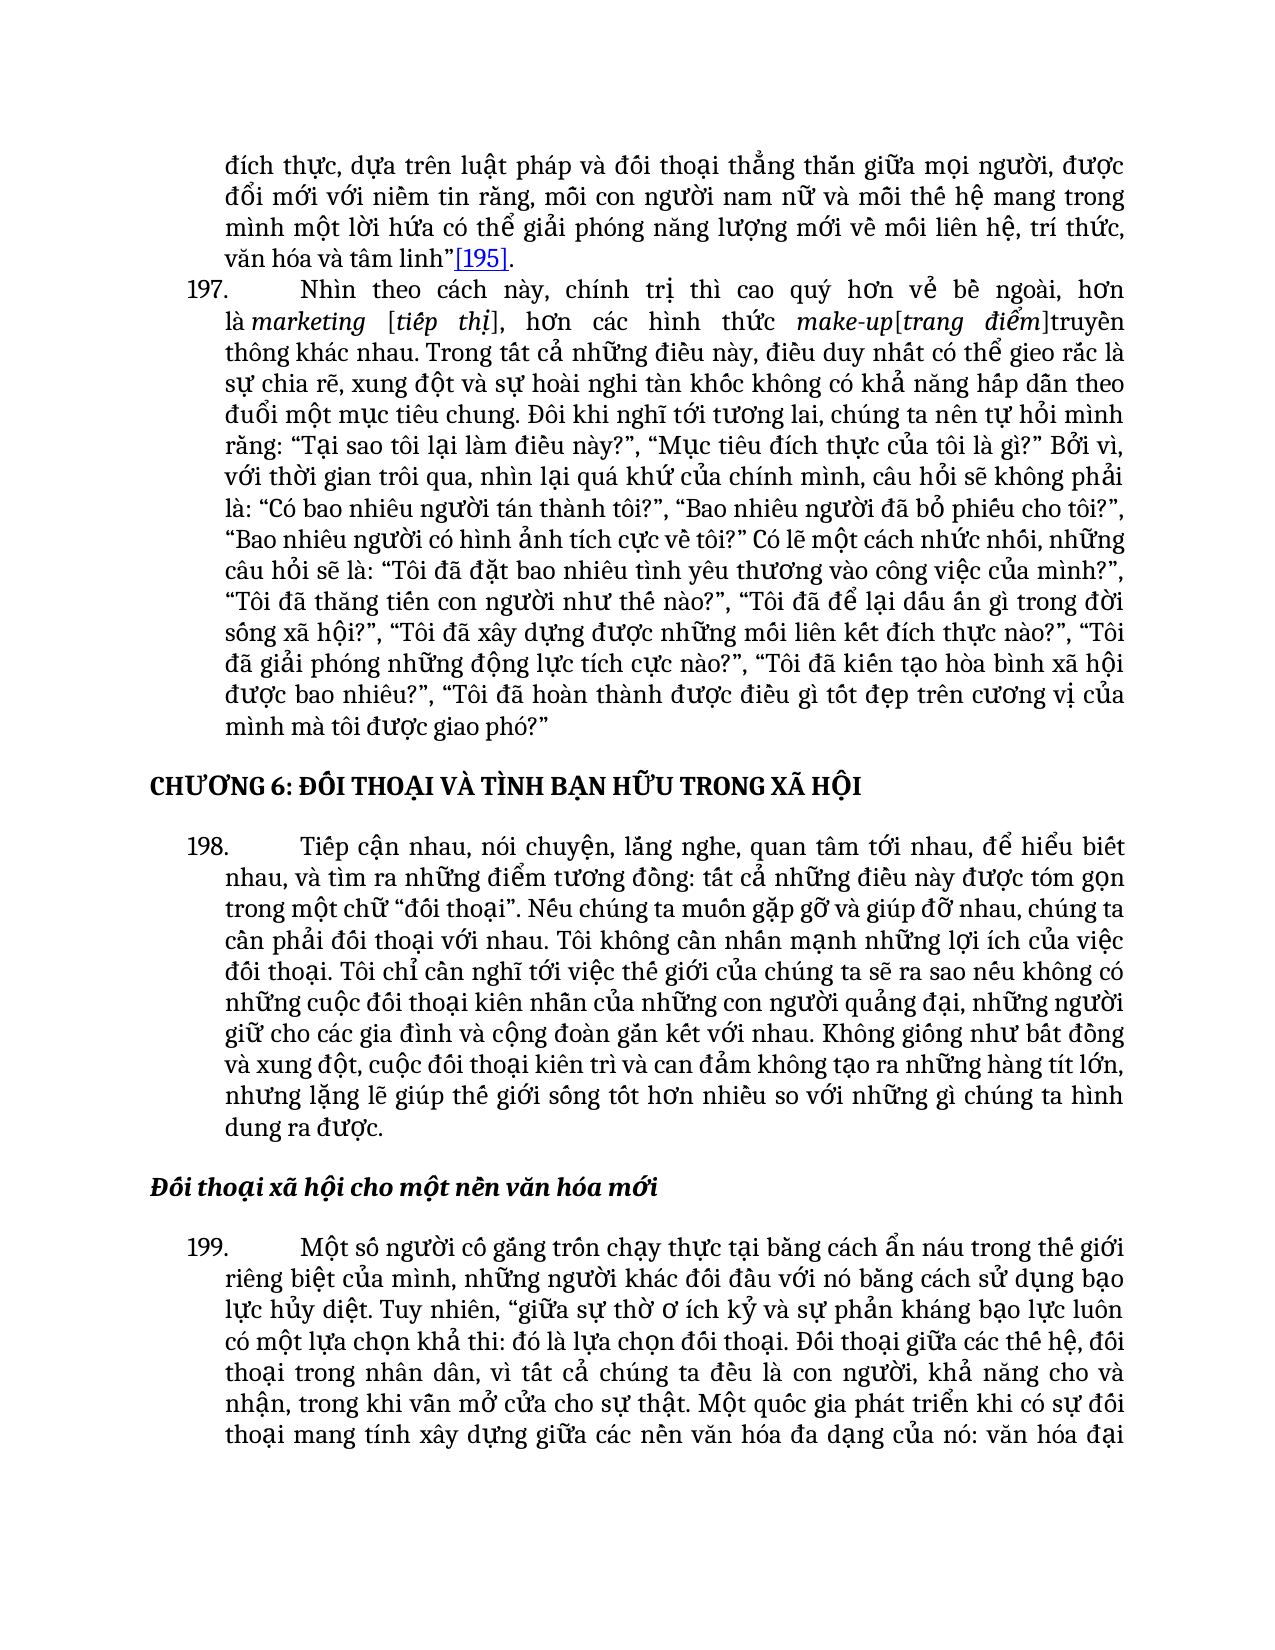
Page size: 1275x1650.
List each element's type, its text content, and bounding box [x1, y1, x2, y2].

list Tiếp cận nhau, nói chuyện, lắng nghe, quan tâm tới nhau, để hiểu biết nhau, và tìm ra những điểm tương đồng: tất cả những điều này được tóm gọn trong một chữ “đối thoại”. Nếu chúng ta muốn gặp gỡ và giúp đỡ nhau, chúng ta cần phải đối thoại với nhau. Tôi không cần nhấn mạnh những lợi ích của việc đối thoại. Tôi chỉ cần nghĩ tới việc thế giới của chúng ta sẽ ra sao nếu không có những cuộc đối thoại kiên nhẫn của những con người quảng đại, những người giữ cho các gia đình và cộng đoàn gắn kết với nhau. Không giống như bất đồng và xung đột, cuộc đối thoại kiên trì và can đảm không tạo ra những hàng tít lớn, nhưng lặng lẽ giúp thế giới sống tốt hơn nhiều so với những gì chúng ta hình dung ra được. [187, 831, 1125, 1143]
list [187, 1232, 1125, 1450]
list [187, 150, 1125, 274]
list Nhìn theo cách này, chính trị thì cao quý hơn vẻ bề ngoài, hơn là marketing [tiếp thị], hơn các hình thức make-up[trang điểm]truyền thông khác nhau. Trong tất cả những điều này, điều duy nhất có thể gieo rắc là sự chia rẽ, xung đột và sự hoài nghi tàn khốc không có khả năng hấp dẫn theo đuổi một mục tiêu chung. Đôi khi nghĩ tới tương lai, chúng ta nên tự hỏi mình rằng: “Tại sao tôi lại làm điều này?”, “Mục tiêu đích thực của tôi là gì?” Bởi vì, với thời gian trôi qua, nhìn lại quá khứ của chính mình, câu hỏi sẽ không phải là: “Có bao nhiêu người tán thành tôi?”, “Bao nhiêu người đã bỏ phiếu cho tôi?”, “Bao nhiêu người có hình ảnh tích cực về tôi?” Có lẽ một cách nhức nhối, những câu hỏi sẽ là: “Tôi đã đặt bao nhiêu tình yêu thương vào công việc của mình?”, “Tôi đã thăng tiến con người như thế nào?”, “Tôi đã để lại dấu ấn gì trong đời sống xã hội?”, “Tôi đã xây dựng được những mối liên kết đích thực nào?”, “Tôi đã giải phóng những động lực tích cực nào?”, “Tôi đã kiến tạo hòa bình xã hội được bao nhiêu?”, “Tôi đã hoàn thành được điều gì tốt đẹp trên cương vị của mình mà tôi được giao phó?” [187, 274, 1125, 742]
text Đối thoại xã hội cho một nền văn hóa mới [150, 1172, 1125, 1203]
text CHƯƠNG 6: ĐỐI THOẠI VÀ TÌNH BẠN HỮU TRONG XÃ HỘI [150, 771, 1125, 802]
